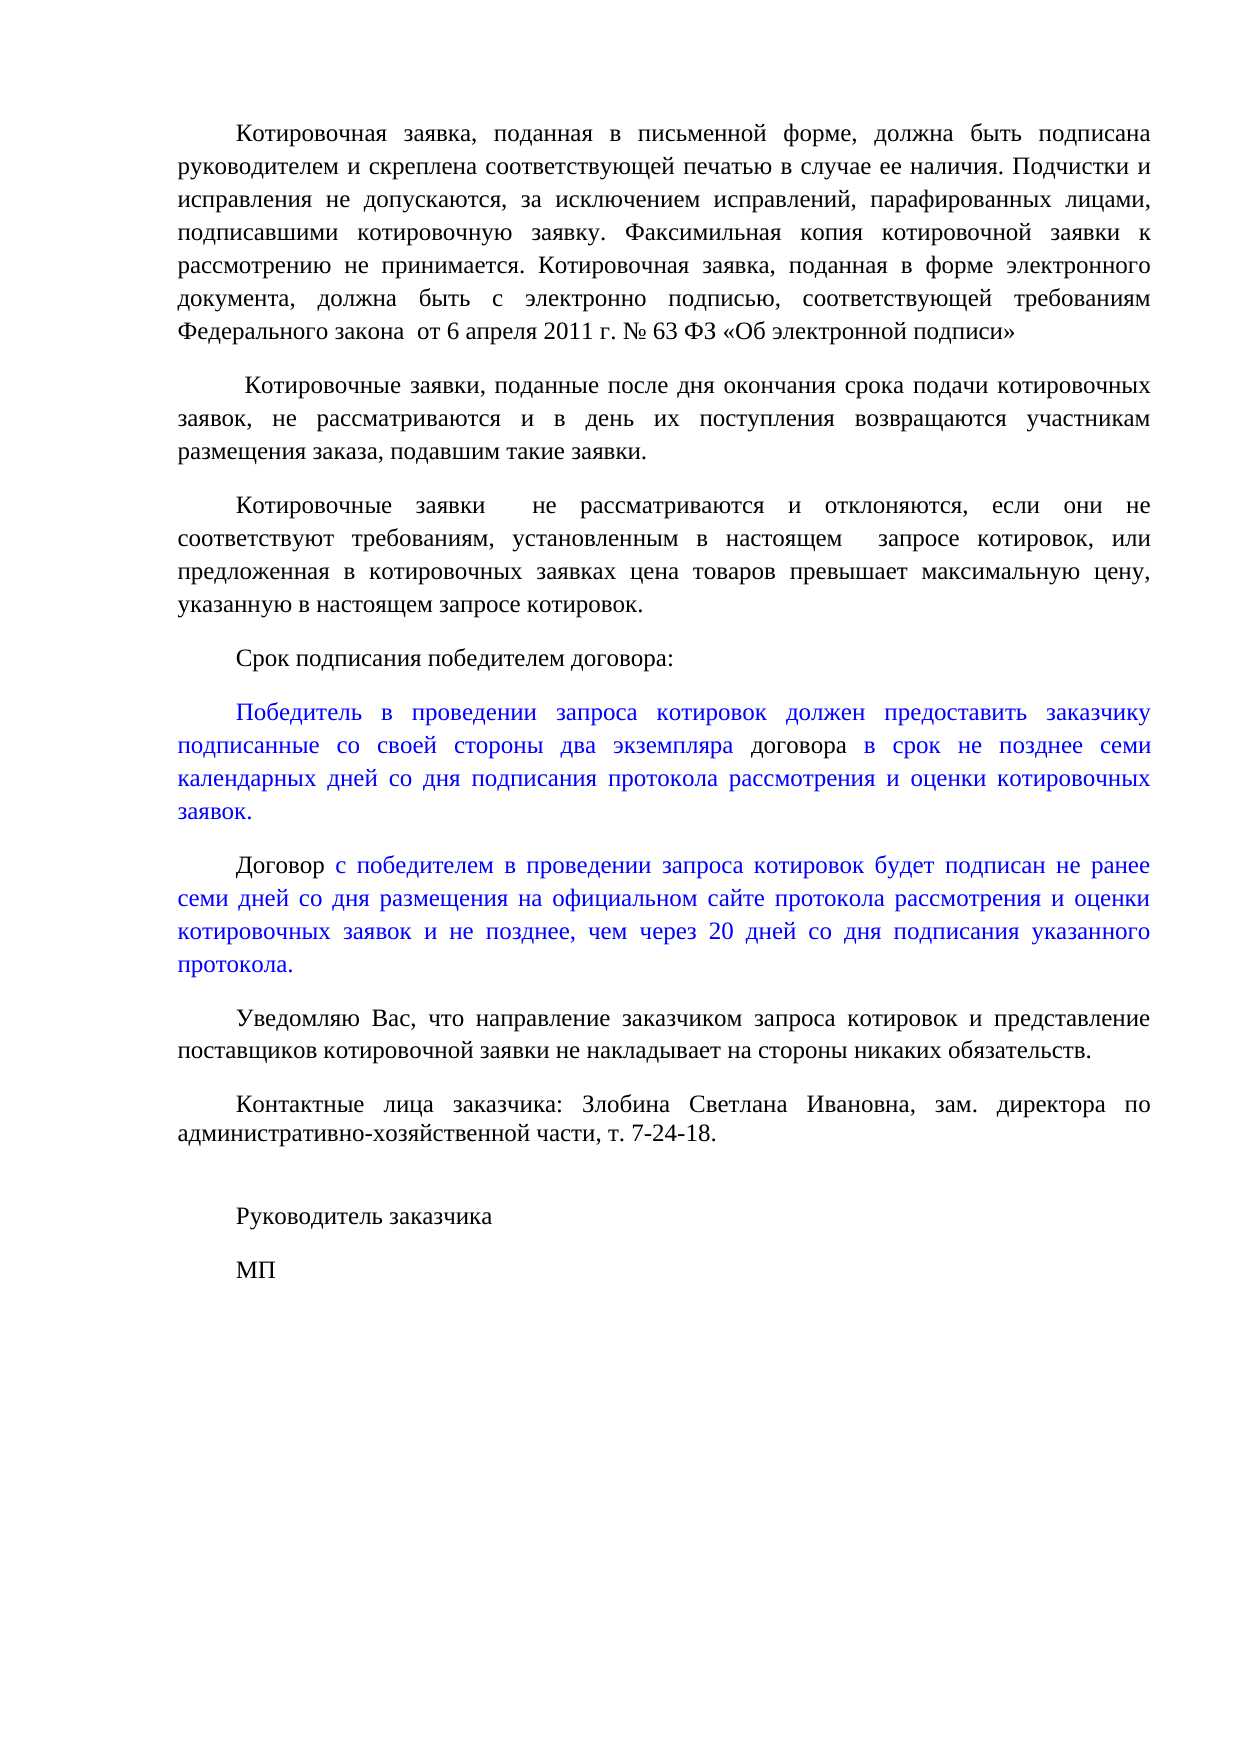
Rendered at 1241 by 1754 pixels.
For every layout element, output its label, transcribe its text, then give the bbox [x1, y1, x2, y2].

text Победитель в проведении запроса котировок должен предоставить заказчику подписанные со своей стороны два экземпляра договора в срок не позднее семи календарных дней со дня подписания протокола рассмотрения и оценки котировочных заявок. [177, 697, 1152, 824]
text Котировочные заявки не рассматриваются и отклоняются, если они не соответствуют требованиям, установленным в настоящем запросе котировок, или предложенная в котировочных заявках цена товаров превышает максимальную цену, указанную в настоящем запросе котировок. [177, 490, 1152, 618]
text Срок подписания победителем договора: [177, 643, 1152, 672]
text Котировочная заявка, поданная в письменной форме, должна быть подписана руководителем и скреплена соответствующей печатью в случае ее наличия. Подчистки и исправления не допускаются, за исключением исправлений, парафированных лицами, подписавшими котировочную заявку. Факсимильная копия котировочной заявки к рассмотрению не принимается. Котировочная заявка, поданная в форме электронного документа, должна быть с электронно подписью, соответствующей требованиям Федерального закона от 6 апреля 2011 г. № 63 ФЗ «Об электронной подписи» [177, 118, 1152, 345]
text Котировочные заявки, поданные после дня окончания срока подачи котировочных заявок, не рассматриваются и в день их поступления возвращаются участникам размещения заказа, подавшим такие заявки. [177, 370, 1152, 465]
text МП [177, 1255, 1152, 1283]
list Контактные лица заказчика: Злобина Светлана Ивановна, зам. директора по административно-хозяйственной части, т. 7-24-18. [177, 1089, 1152, 1147]
text Руководитель заказчика [177, 1201, 1152, 1229]
text Договор с победителем в проведении запроса котировок будет подписан не ранее семи дней со дня размещения на официальном сайте протокола рассмотрения и оценки котировочных заявок и не позднее, чем через 20 дней со дня подписания указанного протокола. [177, 850, 1152, 977]
text Уведомляю Вас, что направление заказчиком запроса котировок и представление поставщиков котировочной заявки не накладывает на стороны никаких обязательств. [177, 1003, 1152, 1064]
